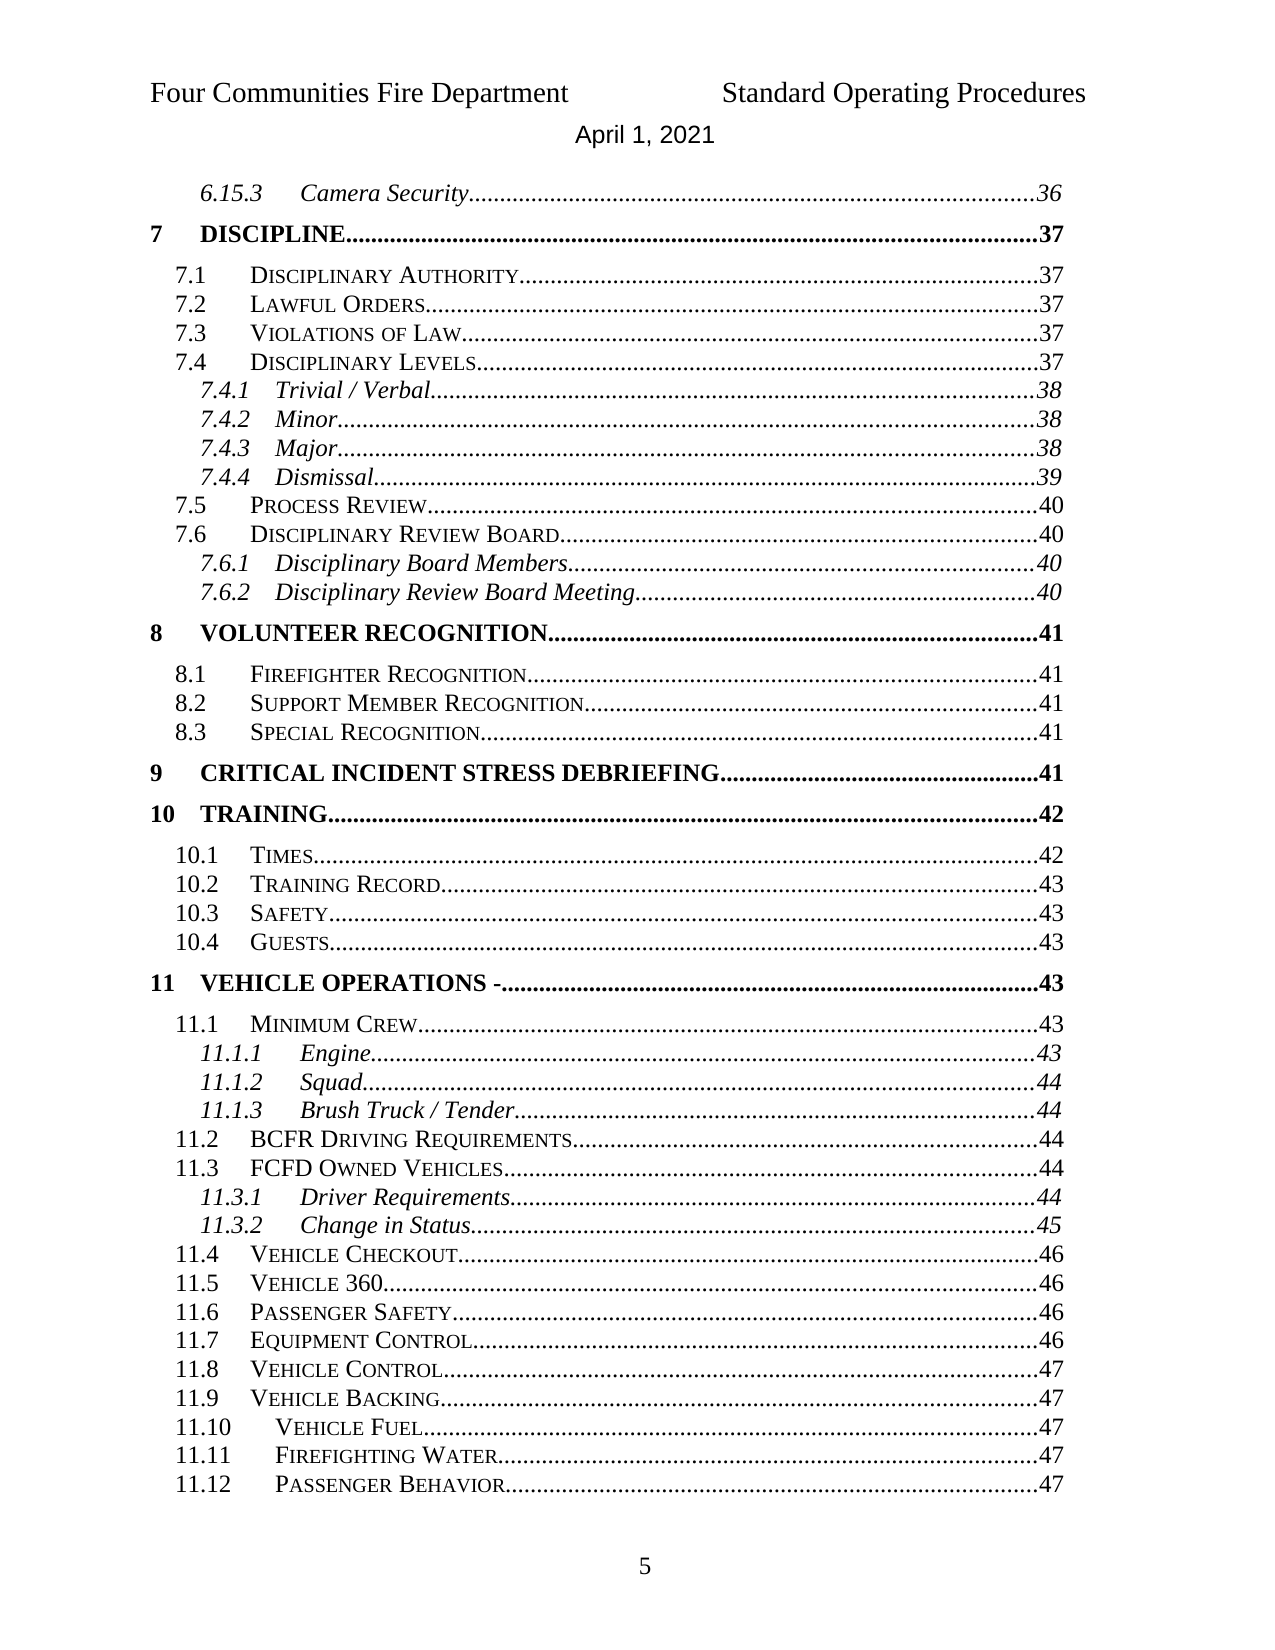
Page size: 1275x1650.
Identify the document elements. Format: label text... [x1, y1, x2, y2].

text 10 Training 42 [150, 799, 1140, 828]
text 7.4 Disciplinary Levels 37 [175, 347, 1140, 376]
text 11.12 Passenger Behavior 47 [175, 1469, 1140, 1498]
text 8.3 Special Recognition 41 [175, 717, 1140, 746]
text 11.1.3 Brush Truck / Tender 44 [200, 1096, 1140, 1124]
text 11.5 Vehicle 360 46 [175, 1268, 1140, 1297]
text 11 Vehicle Operations - 43 [150, 968, 1140, 997]
text 11.3 FCFD Owned Vehicles 44 [175, 1153, 1140, 1182]
text 11.7 Equipment Control 46 [175, 1326, 1140, 1354]
text 7.3 Violations of Law 37 [175, 318, 1140, 347]
text 11.3.1 Driver Requirements 44 [200, 1182, 1140, 1211]
text 8.1 Firefighter Recognition 41 [175, 659, 1140, 688]
text 8.2 Support Member Recognition 41 [175, 688, 1140, 717]
text 7.1 Disciplinary Authority 37 [175, 261, 1140, 289]
text 11.11 Firefighting Water 47 [175, 1441, 1140, 1469]
text 7.4.1 Trivial / Verbal 38 [200, 376, 1140, 404]
text 11.1.1 Engine 43 [200, 1038, 1140, 1067]
text 11.8 Vehicle Control 47 [175, 1354, 1140, 1383]
text 10.1 Times 42 [175, 841, 1140, 869]
text 10.4 Guests 43 [175, 927, 1140, 956]
text 11.1.2 Squad 44 [200, 1067, 1140, 1096]
text 11.1 Minimum Crew 43 [175, 1009, 1140, 1038]
text 7.4.2 Minor 38 [200, 404, 1140, 433]
text 7.6 Disciplinary Review Board 40 [175, 519, 1140, 548]
text 8 Volunteer Recognition 41 [150, 618, 1140, 647]
text 7.6.2 Disciplinary Review Board Meeting 40 [200, 577, 1140, 606]
text 7.2 Lawful Orders 37 [175, 289, 1140, 318]
text 10.3 Safety 43 [175, 898, 1140, 927]
text 7.5 Process Review 40 [175, 491, 1140, 519]
text 10.2 Training Record 43 [175, 869, 1140, 898]
text 11.9 Vehicle Backing 47 [175, 1383, 1140, 1412]
text 6.15.3 Camera Security 36 [200, 178, 1140, 207]
text 7.4.3 Major 38 [200, 433, 1140, 462]
text 9 Critical Incident Stress Debriefing 41 [150, 758, 1140, 787]
text 11.6 Passenger Safety 46 [175, 1297, 1140, 1326]
text 7.6.1 Disciplinary Board Members 40 [200, 548, 1140, 577]
text 11.10 Vehicle Fuel 47 [175, 1412, 1140, 1441]
text 7.4.4 Dismissal 39 [200, 462, 1140, 491]
text 11.4 Vehicle Checkout 46 [175, 1239, 1140, 1268]
text 11.3.2 Change in Status 45 [200, 1211, 1140, 1239]
text 11.2 BCFR Driving Requirements 44 [175, 1124, 1140, 1153]
text 7 Discipline 37 [150, 219, 1140, 248]
